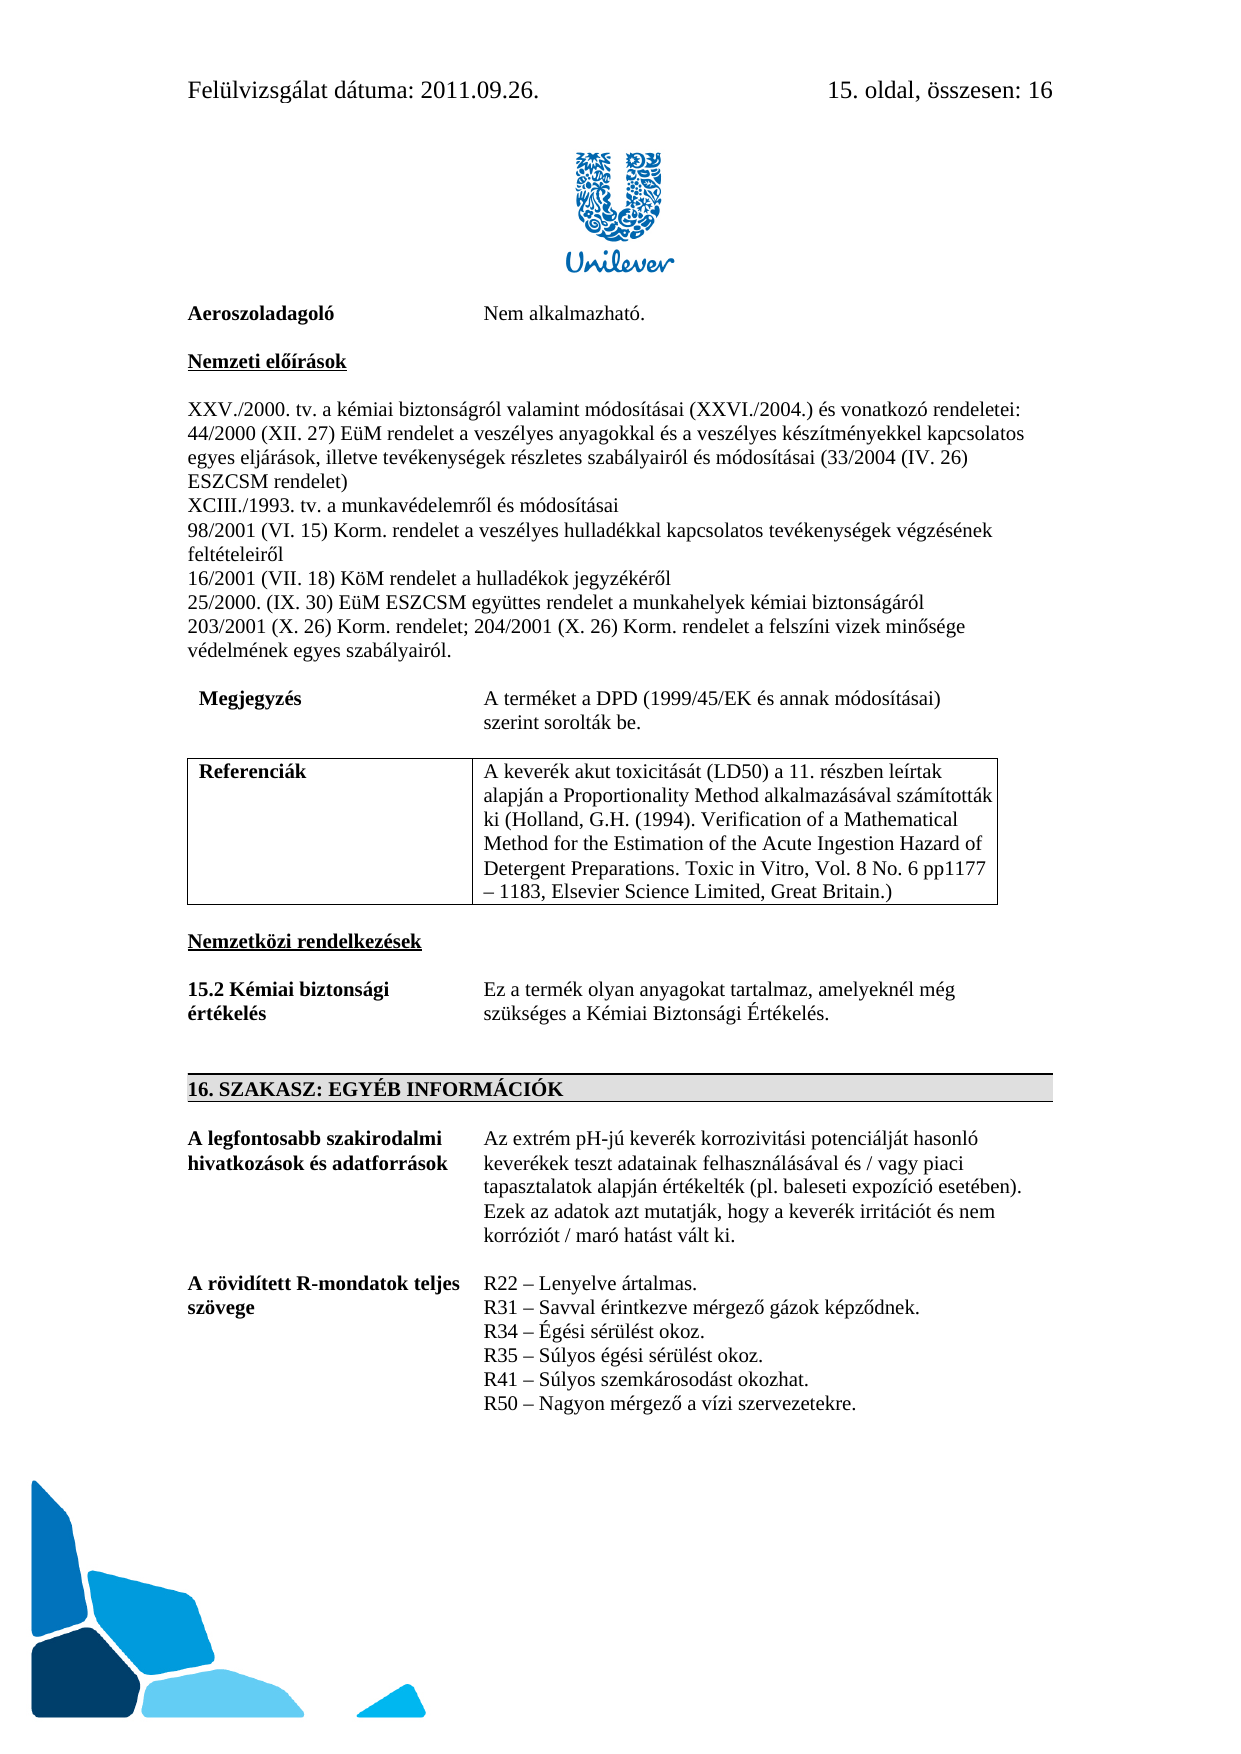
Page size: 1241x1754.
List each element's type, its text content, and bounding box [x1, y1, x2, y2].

text XCIII./1993. tv. a munkavédelemről és módosításai [187, 493, 1053, 517]
table_header Aeroszoladagoló [176, 301, 472, 325]
table_header 15.2 Kémiai biztonsági értékelés [176, 977, 472, 1025]
table_header A terméket a DPD (1999/45/EK és annak módosításai) szerint sorolták be. [472, 686, 997, 758]
table_header Nem alkalmazható. [472, 301, 997, 325]
table_header Megjegyzés [188, 686, 472, 758]
text 203/2001 (X. 26) Korm. rendelet; 204/2001 (X. 26) Korm. rendelet a felszíni vizek minősége védelmének egyes szabályairól. [187, 614, 1053, 662]
text 16. SZAKASZ: EGYÉB INFORMÁCIÓK [187, 1074, 1053, 1102]
table_cell A keverék akut toxicitását (LD50) a 11. részben leírtak alapján a Proportionality Method alkalmazásával számították ki (Holland, G.H. (1994). Verification of a Mathematical Method for the Estimation of the Acute Ingestion Hazard of Detergent Preparations. Toxic in Vitro, Vol. 8 No. 6 pp1177 – 1183, Elsevier Science Limited, Great Britain.) [473, 759, 997, 903]
table_cell Referenciák [188, 759, 472, 903]
picture [0, 1443, 1238, 1754]
text XXV./2000. tv. a kémiai biztonságról valamint módosításai (XXVI./2004.) és vonatkozó rendeletei: 44/2000 (XII. 27) EüM rendelet a veszélyes anyagokkal és a veszélyes készítményekkel kapcsolatos egyes eljárások, illetve tevékenységek részletes szabályairól és módosításai (33/2004 (IV. 26) ESZCSM rendelet) [187, 397, 1053, 493]
text Nemzetközi rendelkezések [187, 929, 1053, 953]
text 16/2001 (VII. 18) KöM rendelet a hulladékok jegyzékéről [187, 566, 1053, 590]
table_cell A rövidített R-mondatok teljes szövege [176, 1271, 472, 1439]
table_header A legfontosabb szakirodalmi hivatkozások és adatforrások [176, 1126, 472, 1271]
text 25/2000. (IX. 30) EüM ESZCSM együttes rendelet a munkahelyek kémiai biztonságáról [187, 590, 1053, 614]
table_cell R22 – Lenyelve ártalmas. R31 – Savval érintkezve mérgező gázok képződnek. R34 – Égési sérülést okoz. R35 – Súlyos égési sérülést okoz. R41 – Súlyos szemkárosodást okozhat. R50 – Nagyon mérgező a vízi szervezetekre. [472, 1271, 1050, 1439]
table_header Ez a termék olyan anyagokat tartalmaz, amelyeknél még szükséges a Kémiai Biztonsági Értékelés. [472, 977, 997, 1025]
text 98/2001 (VI. 15) Korm. rendelet a veszélyes hulladékkal kapcsolatos tevékenységek végzésének feltételeiről [187, 517, 1053, 566]
picture [187, 103, 1053, 301]
table_header Az extrém pH-jú keverék korrozivitási potenciálját hasonló keverékek teszt adatainak felhasználásával és / vagy piaci tapasztalatok alapján értékelték (pl. baleseti expozíció esetében). Ezek az adatok azt mutatják, hogy a keverék irritációt és nem korróziót / maró hatást vált ki. [472, 1126, 1050, 1271]
text Nemzeti előírások [187, 349, 1053, 373]
